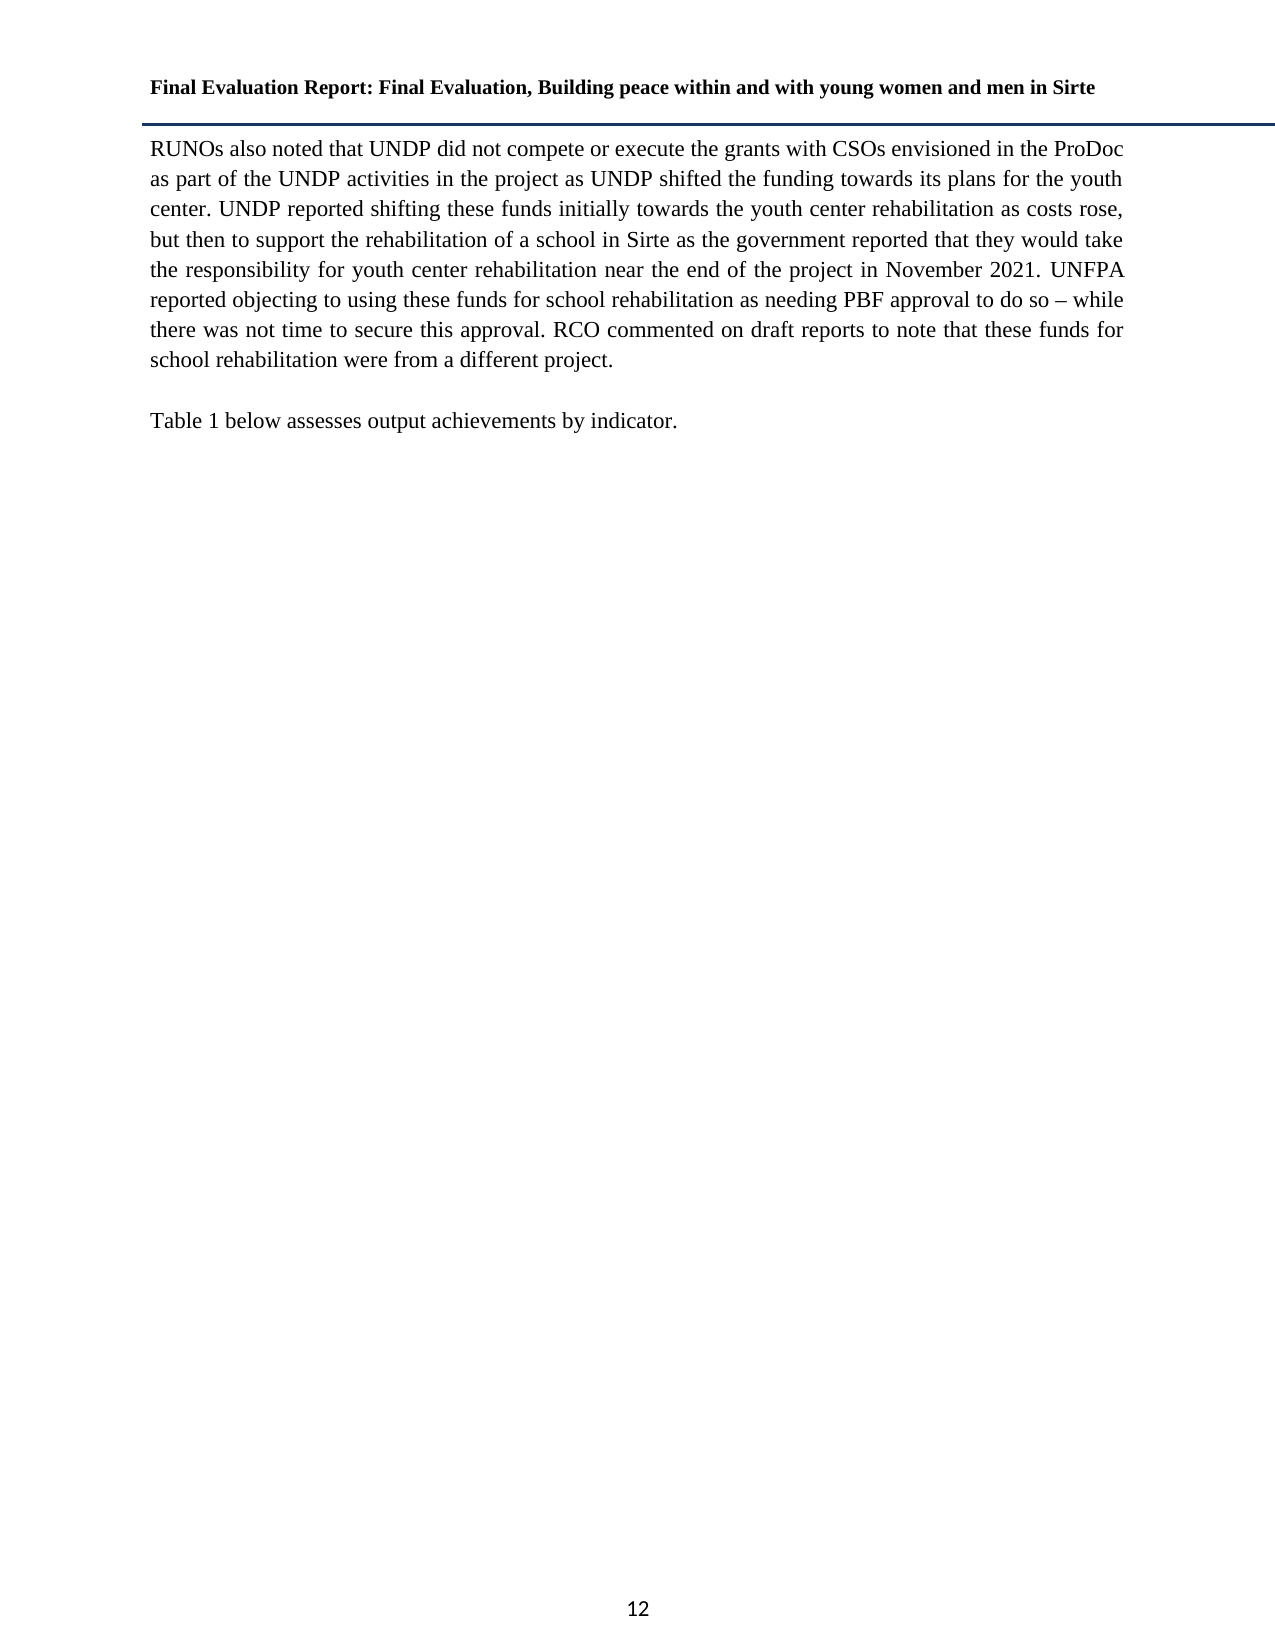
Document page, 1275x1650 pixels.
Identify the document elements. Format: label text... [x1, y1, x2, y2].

text Table 1 below assesses output achievements by indicator. [150, 407, 1125, 433]
text RUNOs also noted that UNDP did not compete or execute the grants with CSOs envisioned in the ProDoc as part of the UNDP activities in the project as UNDP shifted the funding towards its plans for the youth center. UNDP reported shifting these funds initially towards the youth center rehabilitation as costs rose, but then to support the rehabilitation of a school in Sirte as the government reported that they would take the responsibility for youth center rehabilitation near the end of the project in November 2021. UNFPA reported objecting to using these funds for school rehabilitation as needing PBF approval to do so – while there was not time to secure this approval. RCO commented on draft reports to note that these funds for school rehabilitation were from a different project. [150, 135, 1125, 373]
